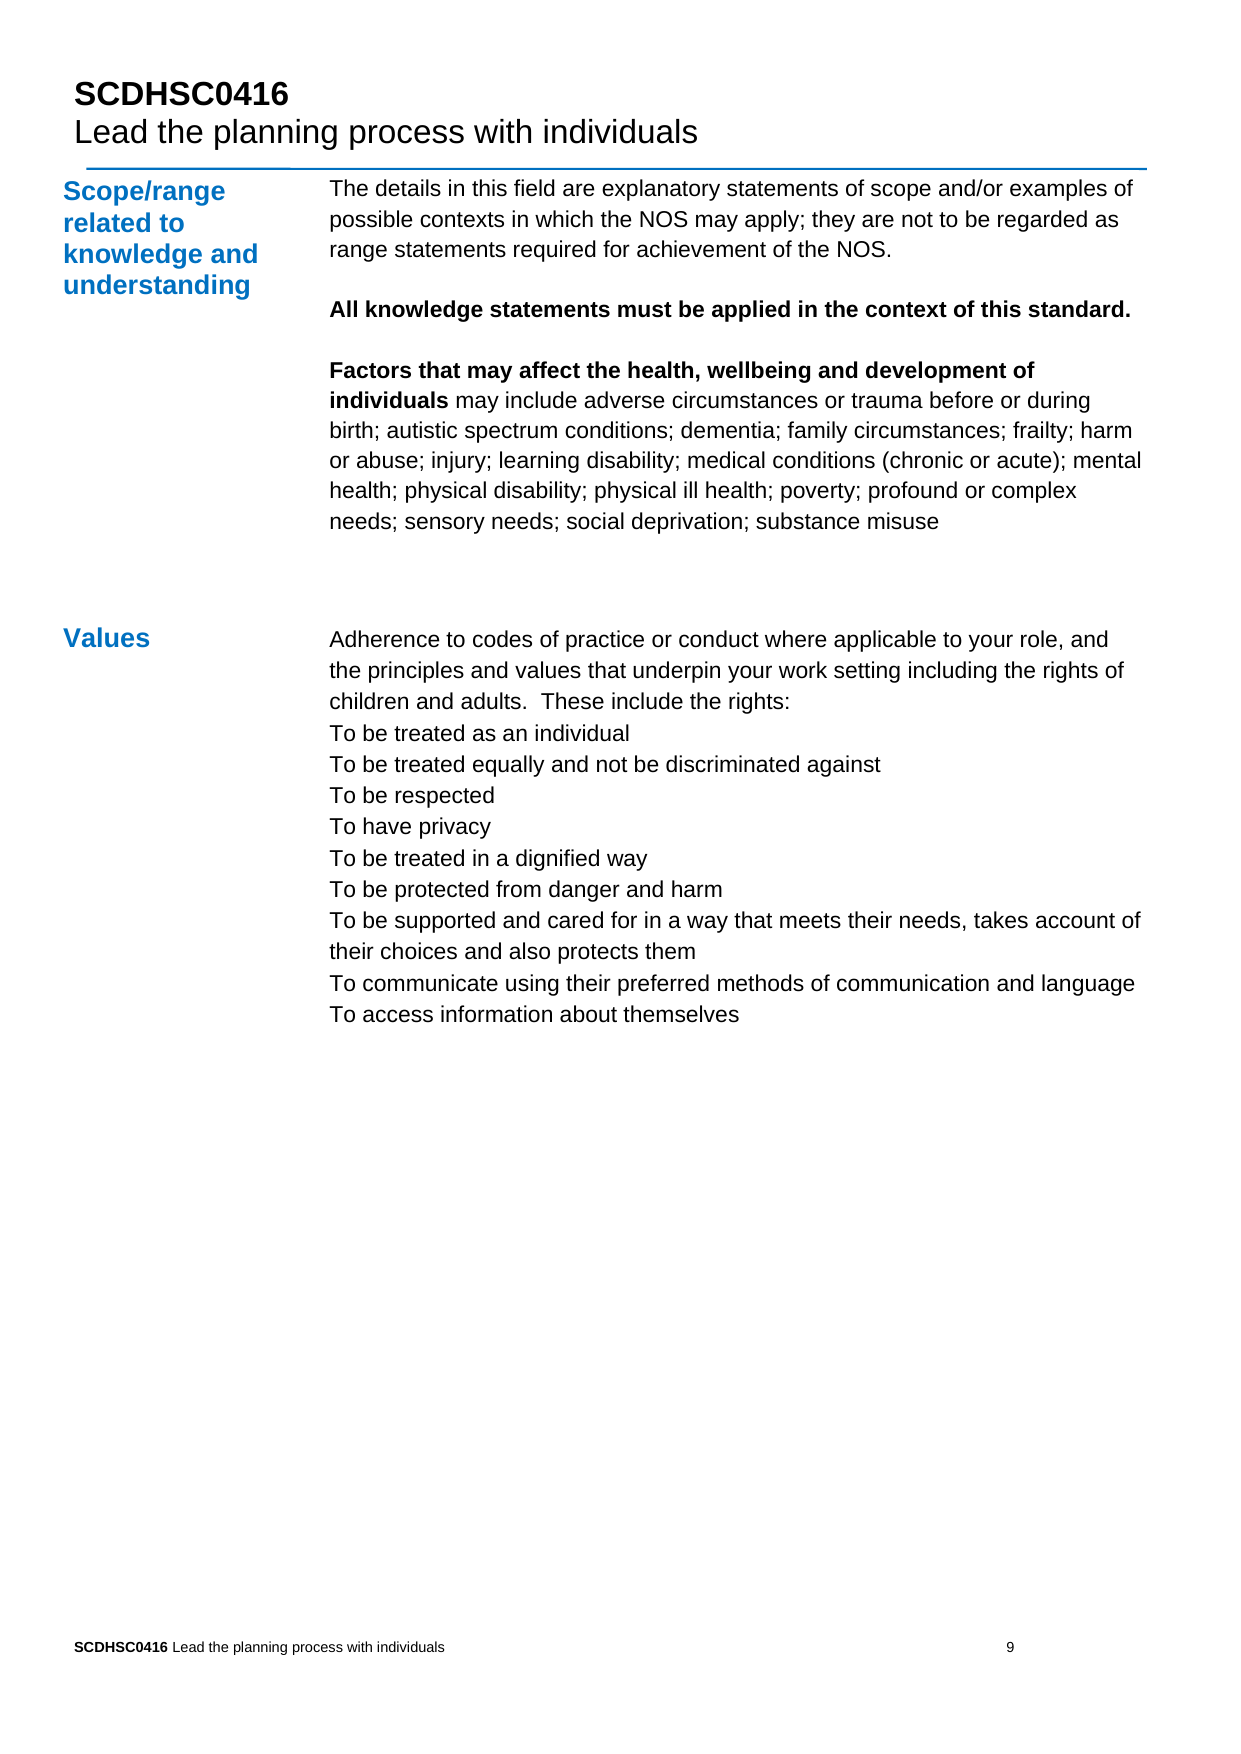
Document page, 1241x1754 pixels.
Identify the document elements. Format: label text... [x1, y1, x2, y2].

table_header Scope/range related to knowledge and understanding [52, 175, 318, 569]
table_header Adherence to codes of practice or conduct where applicable to your role, and the principles and values that underpin your work setting including the rights of children and adults. These include the rights: To be treated as an individual To be treated equally and not be discriminated against To be respected To have privacy To be treated in a dignified way To be protected from danger and harm To be supported and cared for in a way that meets their needs, takes account of their choices and also protects them To communicate using their preferred methods of communication and language To access information about themselves [318, 622, 1154, 1060]
table_header The details in this field are explanatory statements of scope and/or examples of possible contexts in which the NOS may apply; they are not to be regarded as range statements required for achievement of the NOS. All knowledge statements must be applied in the context of this standard. Factors that may affect the health, wellbeing and development of individuals may include adverse circumstances or trauma before or during birth; autistic spectrum conditions; dementia; family circumstances; frailty; harm or abuse; injury; learning disability; medical conditions (chronic or acute); mental health; physical disability; physical ill health; poverty; profound or complex needs; sensory needs; social deprivation; substance misuse [318, 175, 1154, 569]
table_header Values [52, 622, 318, 1060]
